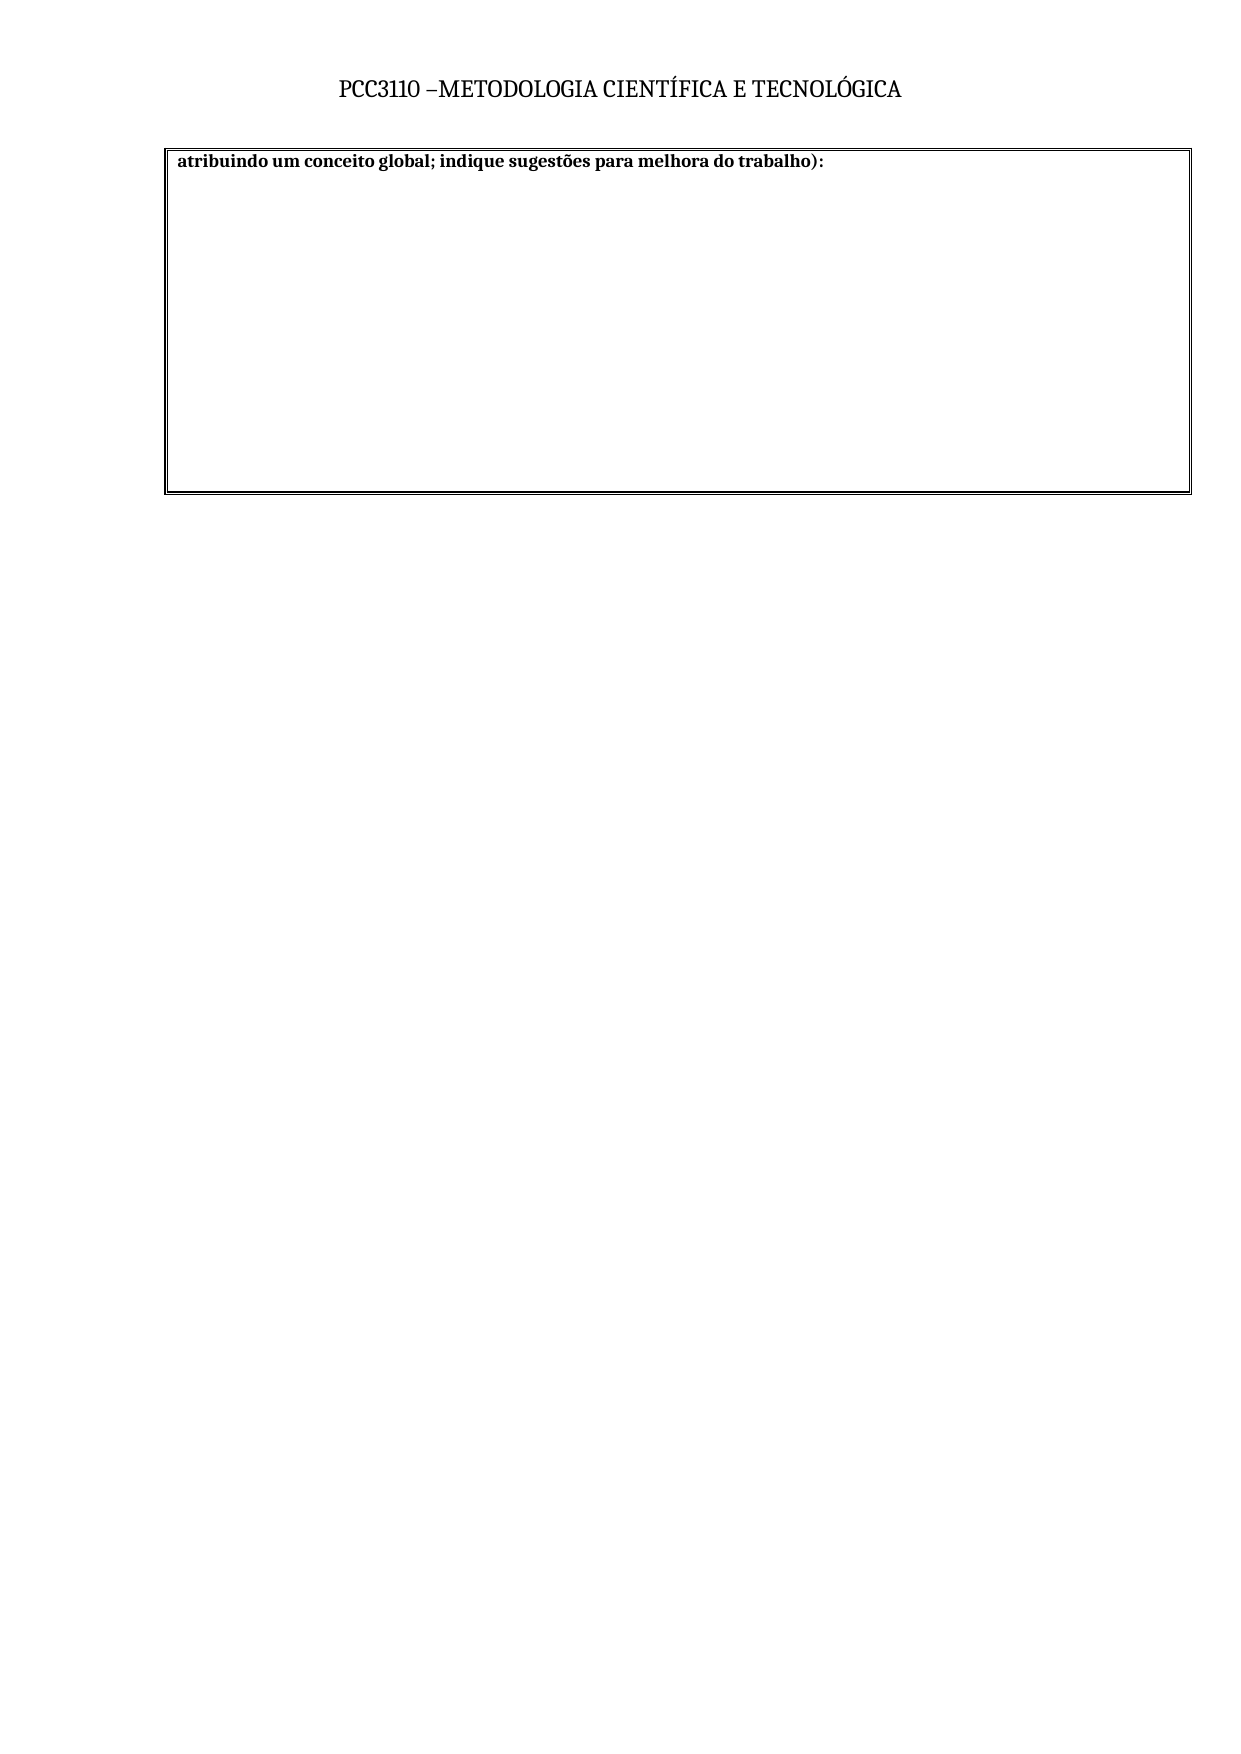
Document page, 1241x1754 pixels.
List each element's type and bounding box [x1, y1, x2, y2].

table_cell [168, 151, 1189, 491]
